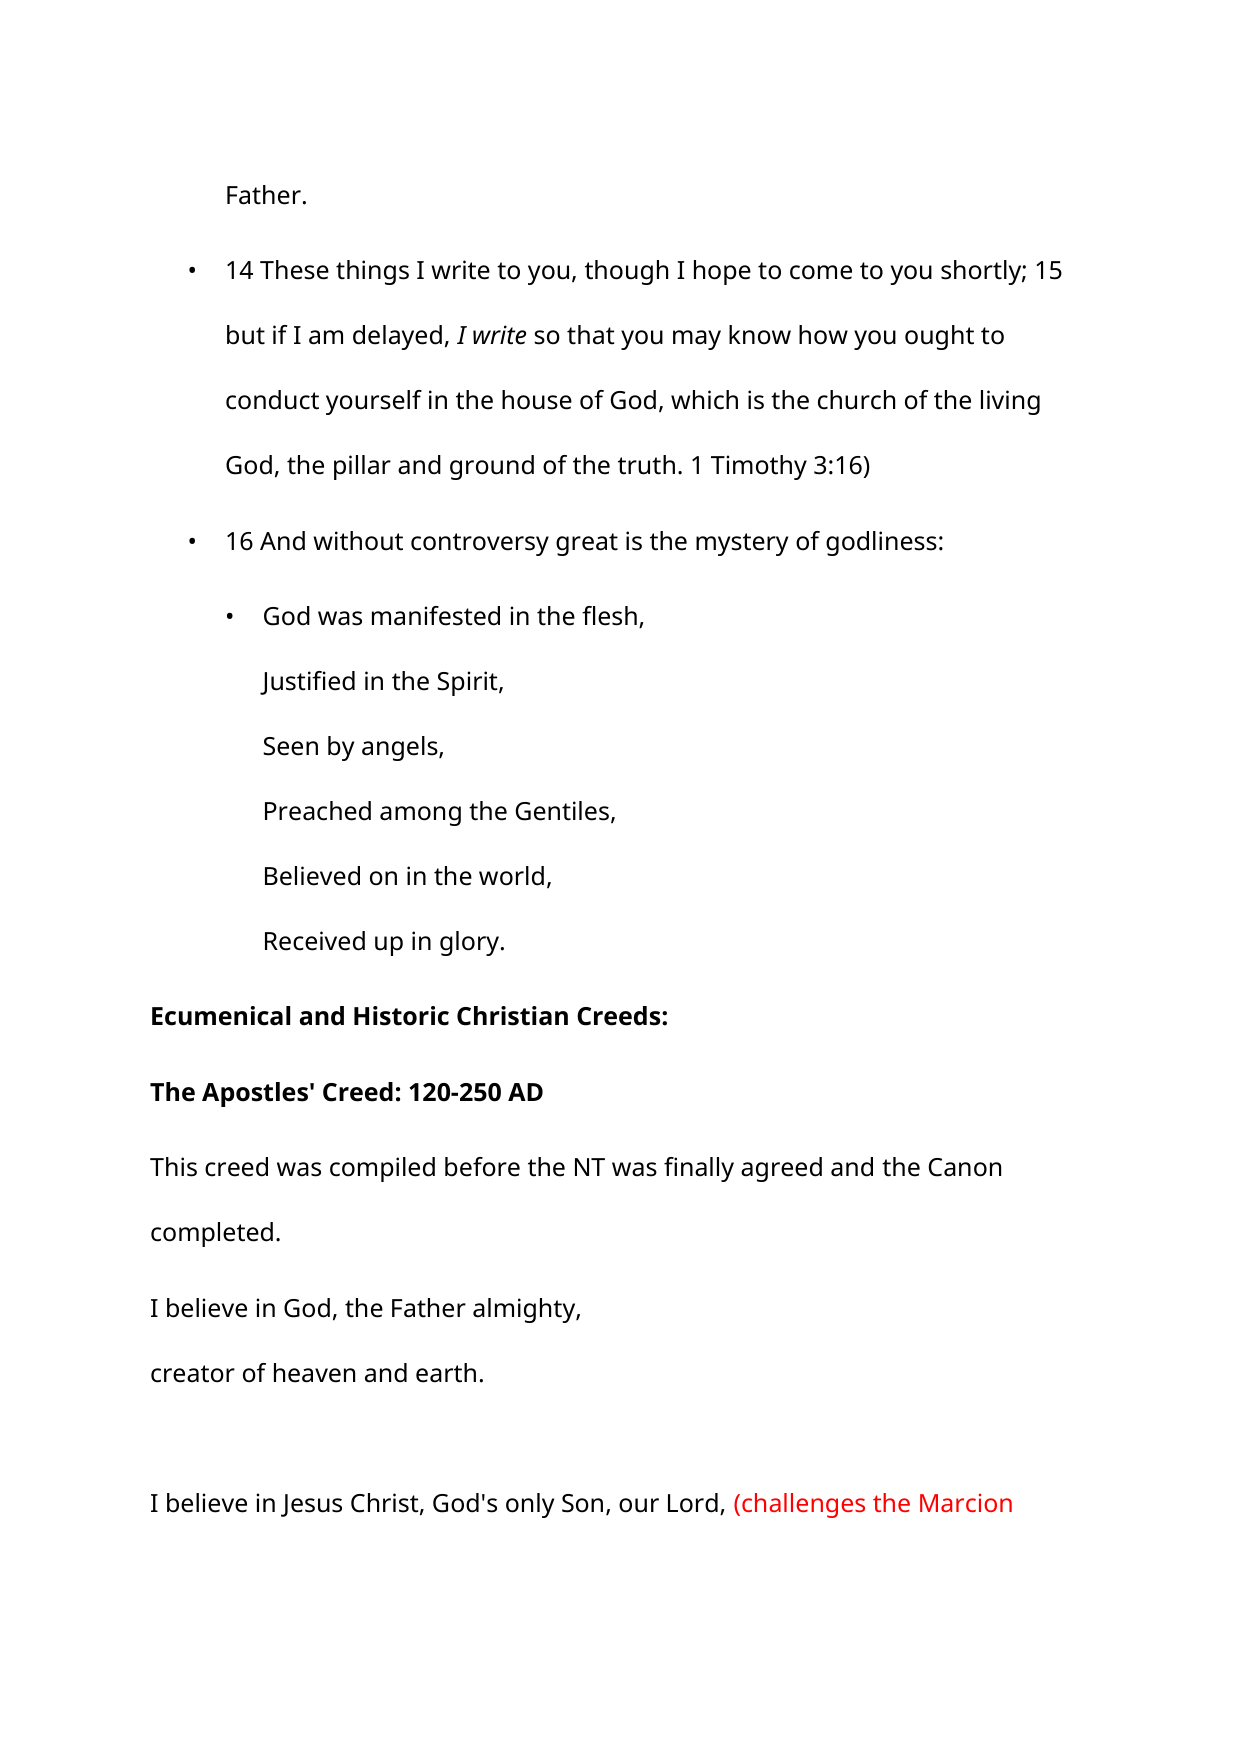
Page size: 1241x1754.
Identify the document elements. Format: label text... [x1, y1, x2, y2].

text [150, 1275, 1090, 1535]
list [187, 162, 1090, 227]
list 14 These things I write to you, though I hope to come to you shortly; 15 but if I am delayed, I write so that you may know how you ought to conduct yourself in the house of God, which is the church of the living God, the pillar and ground of the truth. 1 Timothy 3:16) [187, 237, 1090, 497]
list 16 And without controversy great is the mystery of godliness: [187, 508, 1090, 573]
text The Apostles' Creed: 120-250 AD [150, 1059, 1090, 1124]
text Ecumenical and Historic Christian Creeds: [150, 984, 1090, 1049]
list God was manifested in the flesh, Justified in the Spirit, Seen by angels, Preached among the Gentiles, Believed on in the world, Received up in glory. [225, 583, 1090, 973]
text This creed was compiled before the NT was finally agreed and the Canon completed. [150, 1134, 1090, 1264]
